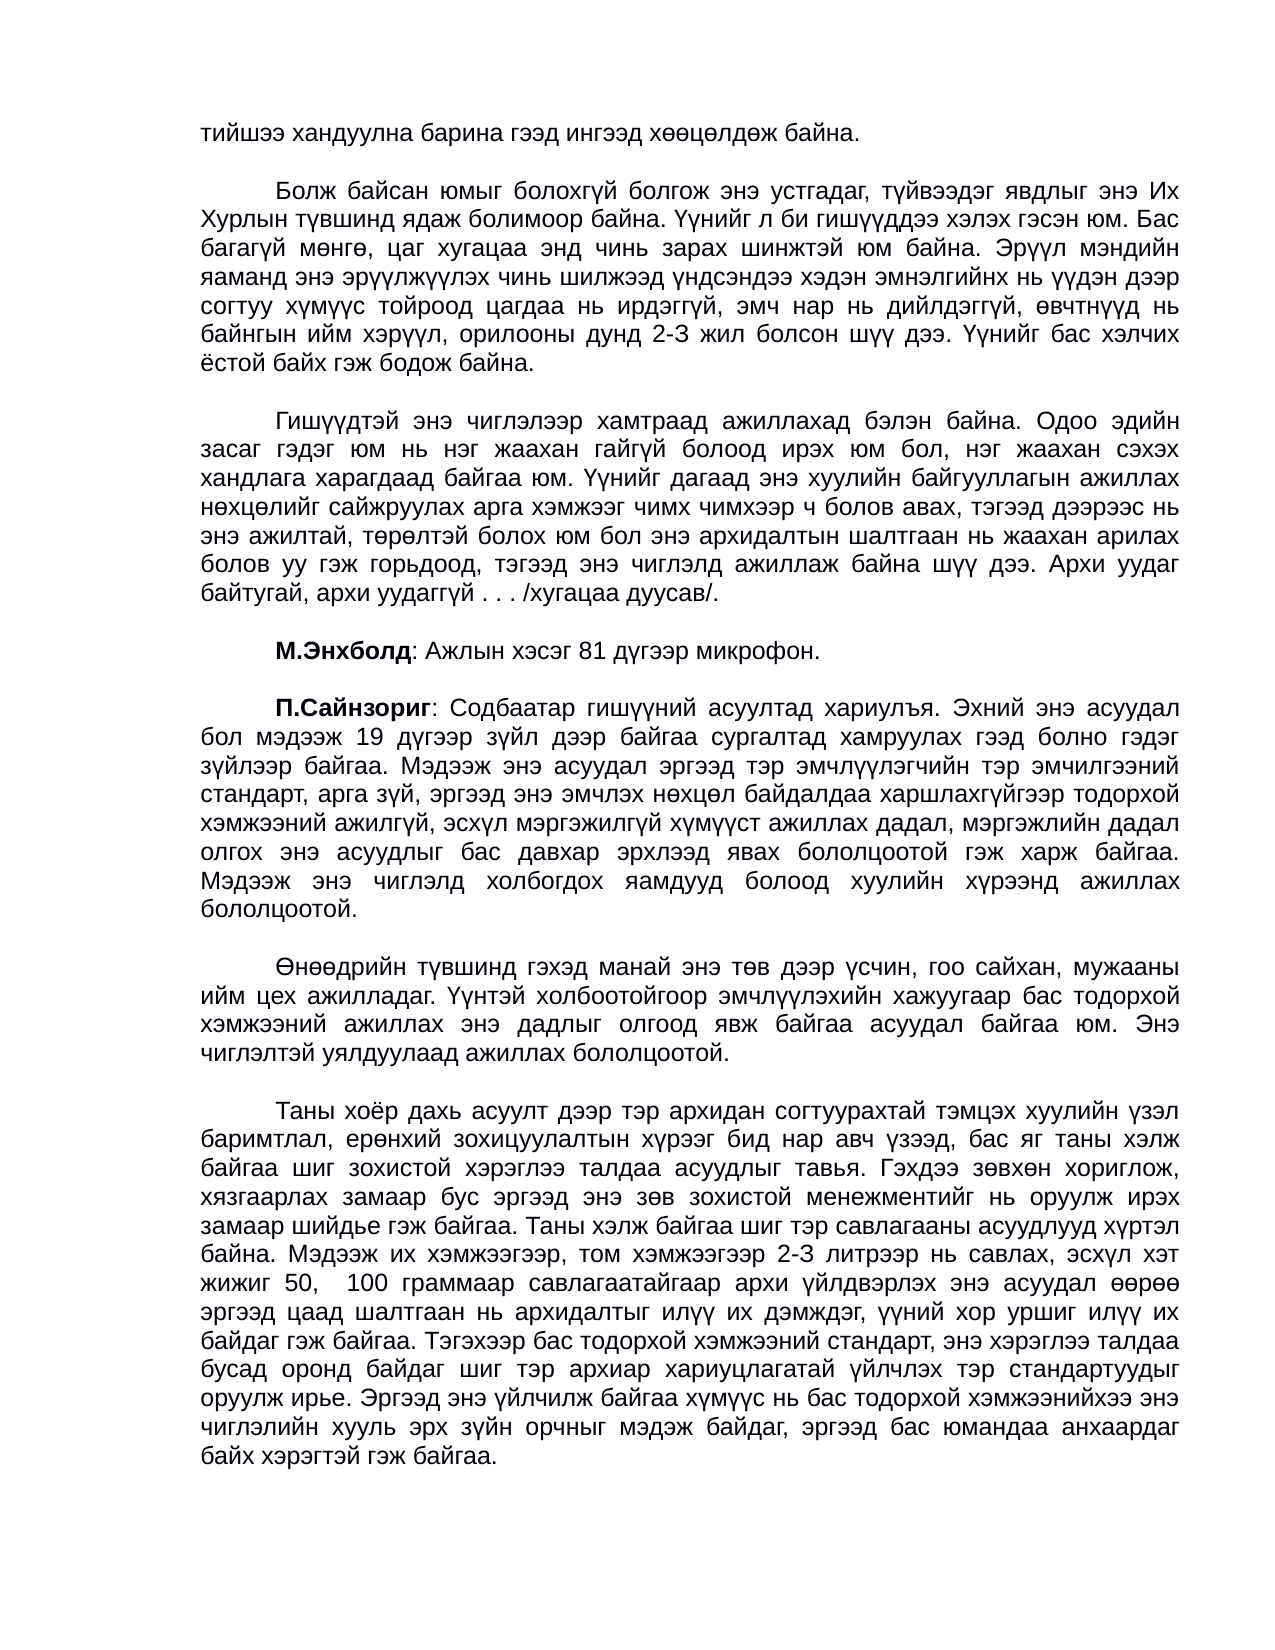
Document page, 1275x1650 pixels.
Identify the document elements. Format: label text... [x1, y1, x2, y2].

text Таны хоёр дахь асуулт дээр тэр архидан согтуурахтай тэмцэх хуулийн үзэл баримтлал, ерөнхий зохицуулалтын хүрээг бид нар авч үзээд, бас яг таны хэлж байгаа шиг зохистой хэрэглээ талдаа асуудлыг тавья. Гэхдээ зөвхөн хориглож, хязгаарлах замаар бус эргээд энэ зөв зохистой менежментийг нь оруулж ирэх замаар шийдье гэж байгаа. Таны хэлж байгаа шиг тэр савлагааны асуудлууд хүртэл байна. Мэдээж их хэмжээгээр, том хэмжээгээр 2-З литрээр нь савлах, эсхүл хэт жижиг 50, 100 граммаар савлагаатайгаар архи үйлдвэрлэх энэ асуудал өөрөө эргээд цаад шалтгаан нь архидалтыг илүү их дэмждэг, үүний хор уршиг илүү их байдаг гэж байгаа. Тэгэхээр бас тодорхой хэмжээний стандарт, энэ хэрэглээ талдаа бусад оронд байдаг шиг тэр архиар хариуцлагатай үйлчлэх тэр стандартуудыг оруулж ирье. Эргээд энэ үйлчилж байгаа хүмүүс нь бас тодорхой хэмжээнийхээ энэ чиглэлийн хууль эрх зүйн орчныг мэдэж байдаг, эргээд бас юмандаа анхаардаг байх хэрэгтэй гэж байгаа. [200, 1096, 1181, 1469]
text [200, 118, 1181, 147]
text Өнөөдрийн түвшинд гэхэд манай энэ төв дээр үсчин, гоо сайхан, мужааны ийм цех ажилладаг. Үүнтэй холбоотойгоор эмчлүүлэхийн хажуугаар бас тодорхой хэмжээний ажиллах энэ дадлыг олгоод явж байгаа асуудал байгаа юм. Энэ чиглэлтэй уялдуулаад ажиллах бололцоотой. [200, 952, 1181, 1067]
text М.Энхболд: Ажлын хэсэг 81 дүгээр микрофон. [200, 636, 1181, 664]
text Гишүүдтэй энэ чиглэлээр хамтраад ажиллахад бэлэн байна. Одоо эдийн засаг гэдэг юм нь нэг жаахан гайгүй болоод ирэх юм бол, нэг жаахан сэхэх хандлага харагдаад байгаа юм. Үүнийг дагаад энэ хуулийн байгууллагын ажиллах нөхцөлийг сайжруулах арга хэмжээг чимх чимхээр ч болов авах, тэгээд дээрээс нь энэ ажилтай, төрөлтэй болох юм бол энэ архидалтын шалтгаан нь жаахан арилах болов уу гэж горьдоод, тэгээд энэ чиглэлд ажиллаж байна шүү дээ. Архи уудаг байтугай, архи уудаггүй . . . /хугацаа дуусав/. [200, 406, 1181, 607]
text П.Сайнзориг: Содбаатар гишүүний асуултад хариулъя. Эхний энэ асуудал бол мэдээж 19 дүгээр зүйл дээр байгаа сургалтад хамруулах гээд болно гэдэг зүйлээр байгаа. Мэдээж энэ асуудал эргээд тэр эмчлүүлэгчийн тэр эмчилгээний стандарт, арга зүй, эргээд энэ эмчлэх нөхцөл байдалдаа харшлахгүйгээр тодорхой хэмжээний ажилгүй, эсхүл мэргэжилгүй хүмүүст ажиллах дадал, мэргэжлийн дадал олгох энэ асуудлыг бас давхар эрхлээд явах бололцоотой гэж харж байгаа. Мэдээж энэ чиглэлд холбогдох яамдууд болоод хуулийн хүрээнд ажиллах бололцоотой. [200, 693, 1181, 923]
text Болж байсан юмыг болохгүй болгож энэ устгадаг, түйвээдэг явдлыг энэ Их Хурлын түвшинд ядаж болимоор байна. Үүнийг л би гишүүддээ хэлэх гэсэн юм. Бас багагүй мөнгө, цаг хугацаа энд чинь зарах шинжтэй юм байна. Эрүүл мэндийн яаманд энэ эрүүлжүүлэх чинь шилжээд үндсэндээ хэдэн эмнэлгийнх нь үүдэн дээр согтуу хүмүүс тойроод цагдаа нь ирдэггүй, эмч нар нь дийлдэггүй, өвчтнүүд нь байнгын ийм хэрүүл, орилооны дунд 2-З жил болсон шүү дээ. Үүнийг бас хэлчих ёстой байх гэж бодож байна. [200, 176, 1181, 377]
